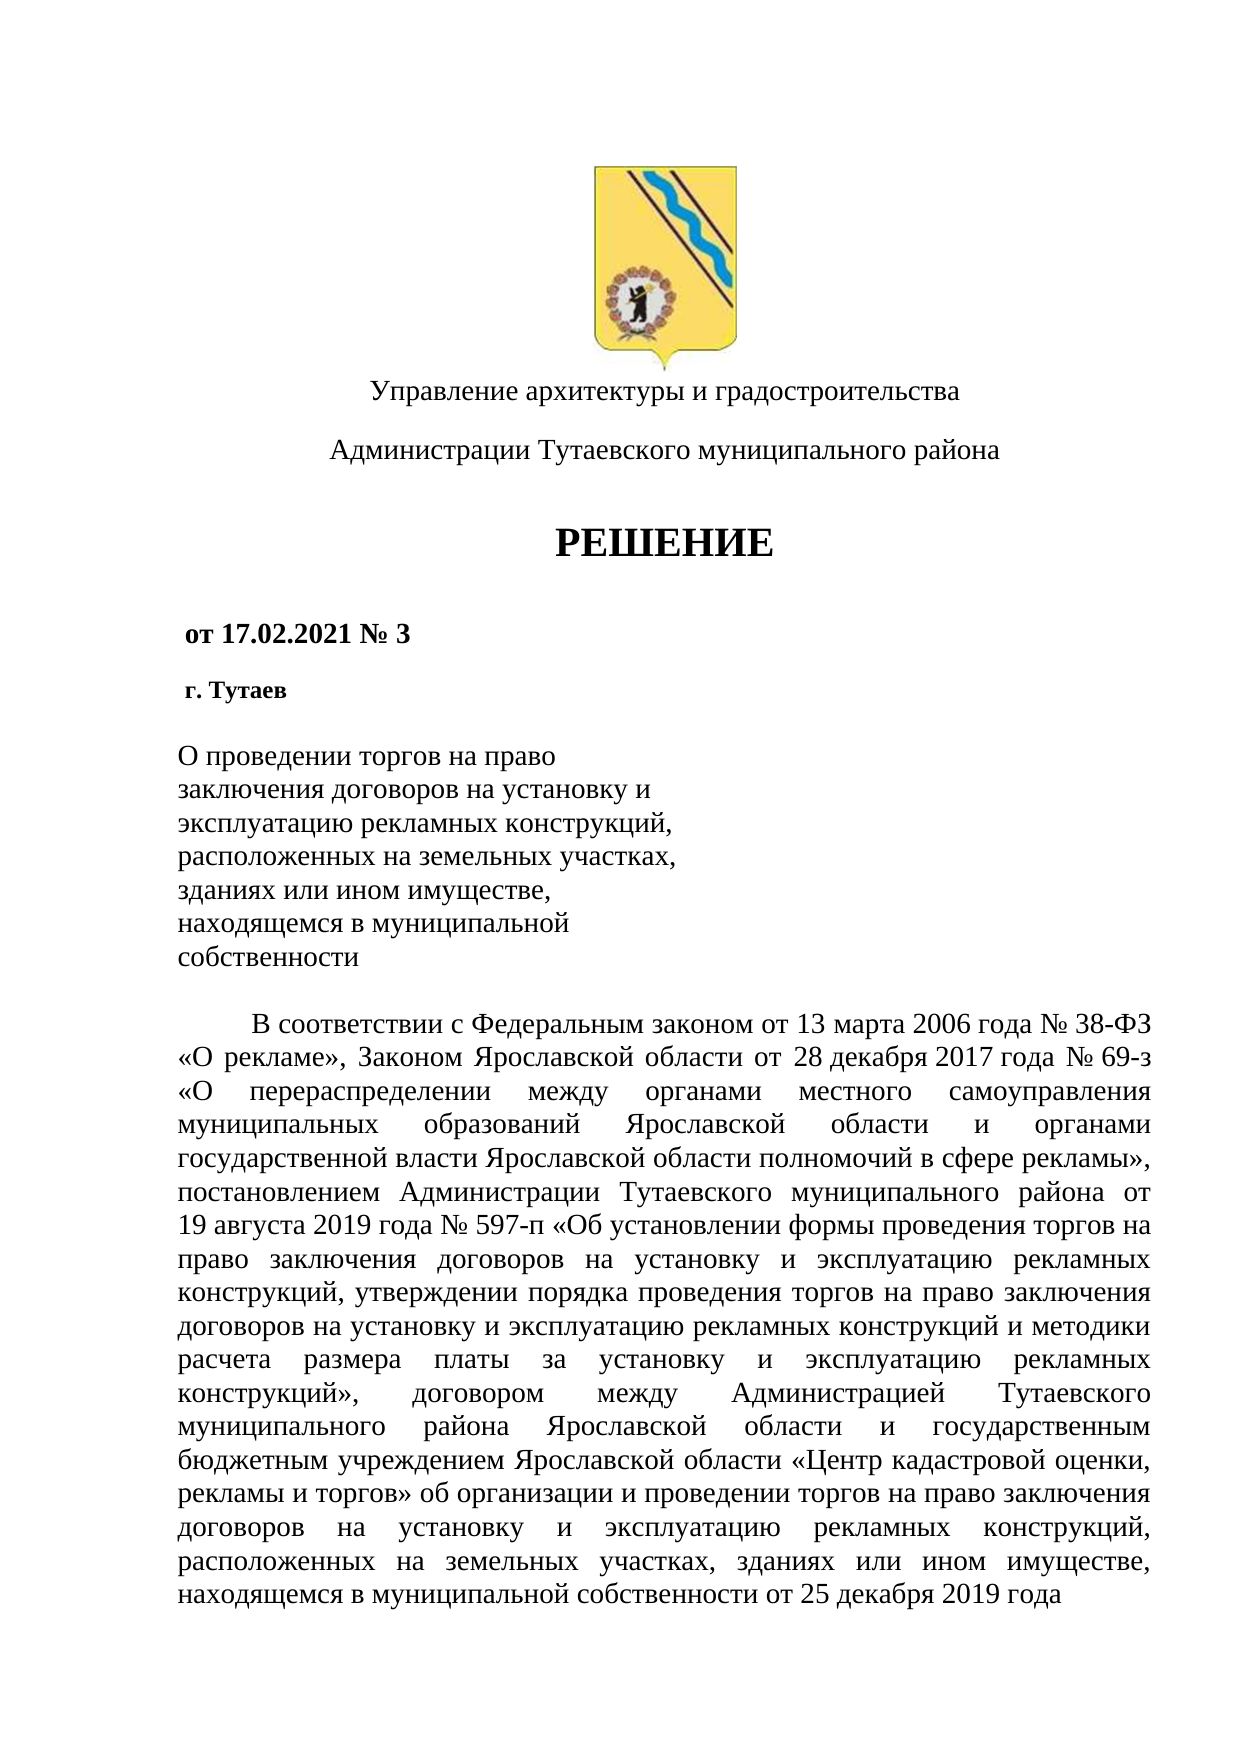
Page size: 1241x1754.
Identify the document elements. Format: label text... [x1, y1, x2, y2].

text эксплуатацию рекламных конструкций, [177, 805, 1152, 838]
text находящемся в муниципальной [177, 905, 1152, 939]
text О проведении торгов на право [177, 738, 1152, 771]
text В соответствии с Федеральным законом от 13 марта 2006 года № 38-ФЗ «О рекламе», Законом Ярославской области от 28 декабря 2017 года № 69-з «О перераспределении между органами местного самоуправления муниципальных образований Ярославской области и органами государственной власти Ярославской области полномочий в сфере рекламы», постановлением Администрации Тутаевского муниципального района от 19 августа 2019 года № 597-п «Об установлении формы проведения торгов на право заключения договоров на установку и эксплуатацию рекламных конструкций, утверждении порядка проведения торгов на право заключения договоров на установку и эксплуатацию рекламных конструкций и методики расчета размера платы за установку и эксплуатацию рекламных конструкций», договором между Администрацией Тутаевского муниципального района Ярославской области и государственным бюджетным учреждением Ярославской области «Центр кадастровой оценки, рекламы и торгов» об организации и проведении торгов на право заключения договоров на установку и эксплуатацию рекламных конструкций, расположенных на земельных участках, зданиях или ином имуществе, находящемся в муниципальной собственности от 25 декабря 2019 года [177, 1006, 1152, 1610]
text собственности [177, 939, 1152, 972]
text расположенных на земельных участках, [177, 838, 1152, 872]
picture [592, 166, 737, 373]
text заключения договоров на установку и [177, 771, 1152, 805]
table_header Управление архитектуры и градостроительства Администрации Тутаевского муниципального района РЕШЕНИЕ от 17.02.2021 № 3 г. Тутаев [177, 118, 1152, 704]
text зданиях или ином имуществе, [177, 872, 1152, 905]
